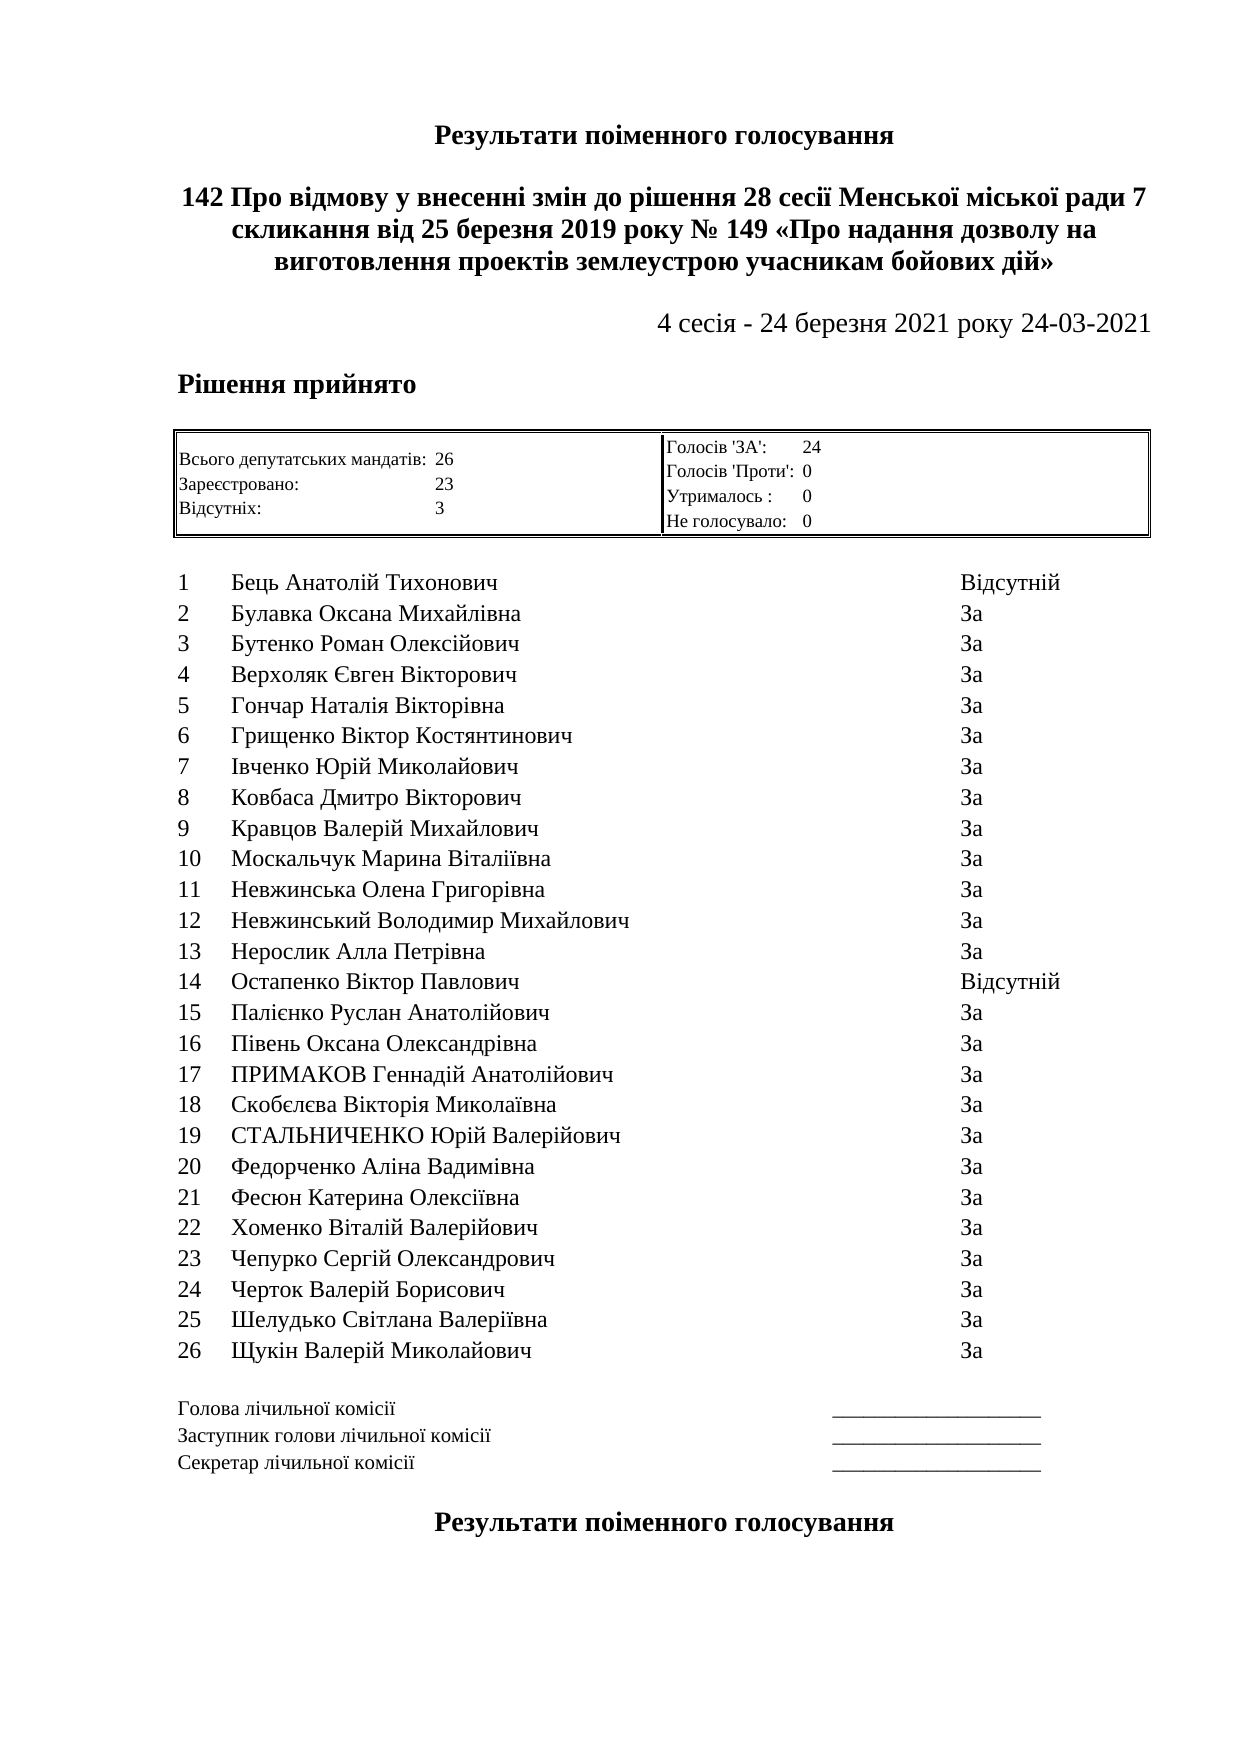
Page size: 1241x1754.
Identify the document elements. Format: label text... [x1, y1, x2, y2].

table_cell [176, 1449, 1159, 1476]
text Рішення прийнято [177, 368, 1152, 400]
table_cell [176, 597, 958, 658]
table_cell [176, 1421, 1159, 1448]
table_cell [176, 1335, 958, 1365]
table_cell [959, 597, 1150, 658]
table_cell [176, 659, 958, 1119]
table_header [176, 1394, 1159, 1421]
text 142 Про відмову у внесенні змін до рішення 28 сесії Менської міської ради 7 скликання від 25 березня 2019 року № 149 «Про надання дозволу на виготовлення проектів землеустрою учасникам бойових дій» [177, 180, 1152, 277]
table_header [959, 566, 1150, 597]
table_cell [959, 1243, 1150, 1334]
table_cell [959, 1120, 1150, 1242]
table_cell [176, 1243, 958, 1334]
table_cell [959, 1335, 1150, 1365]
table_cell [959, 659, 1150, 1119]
text Результати поіменного голосування [177, 1505, 1152, 1537]
text Результати поіменного голосування [177, 118, 1152, 151]
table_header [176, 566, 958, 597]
text 4 сесія - 24 березня 2021 року 24-03-2021 [177, 306, 1152, 338]
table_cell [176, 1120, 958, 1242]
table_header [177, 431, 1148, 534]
